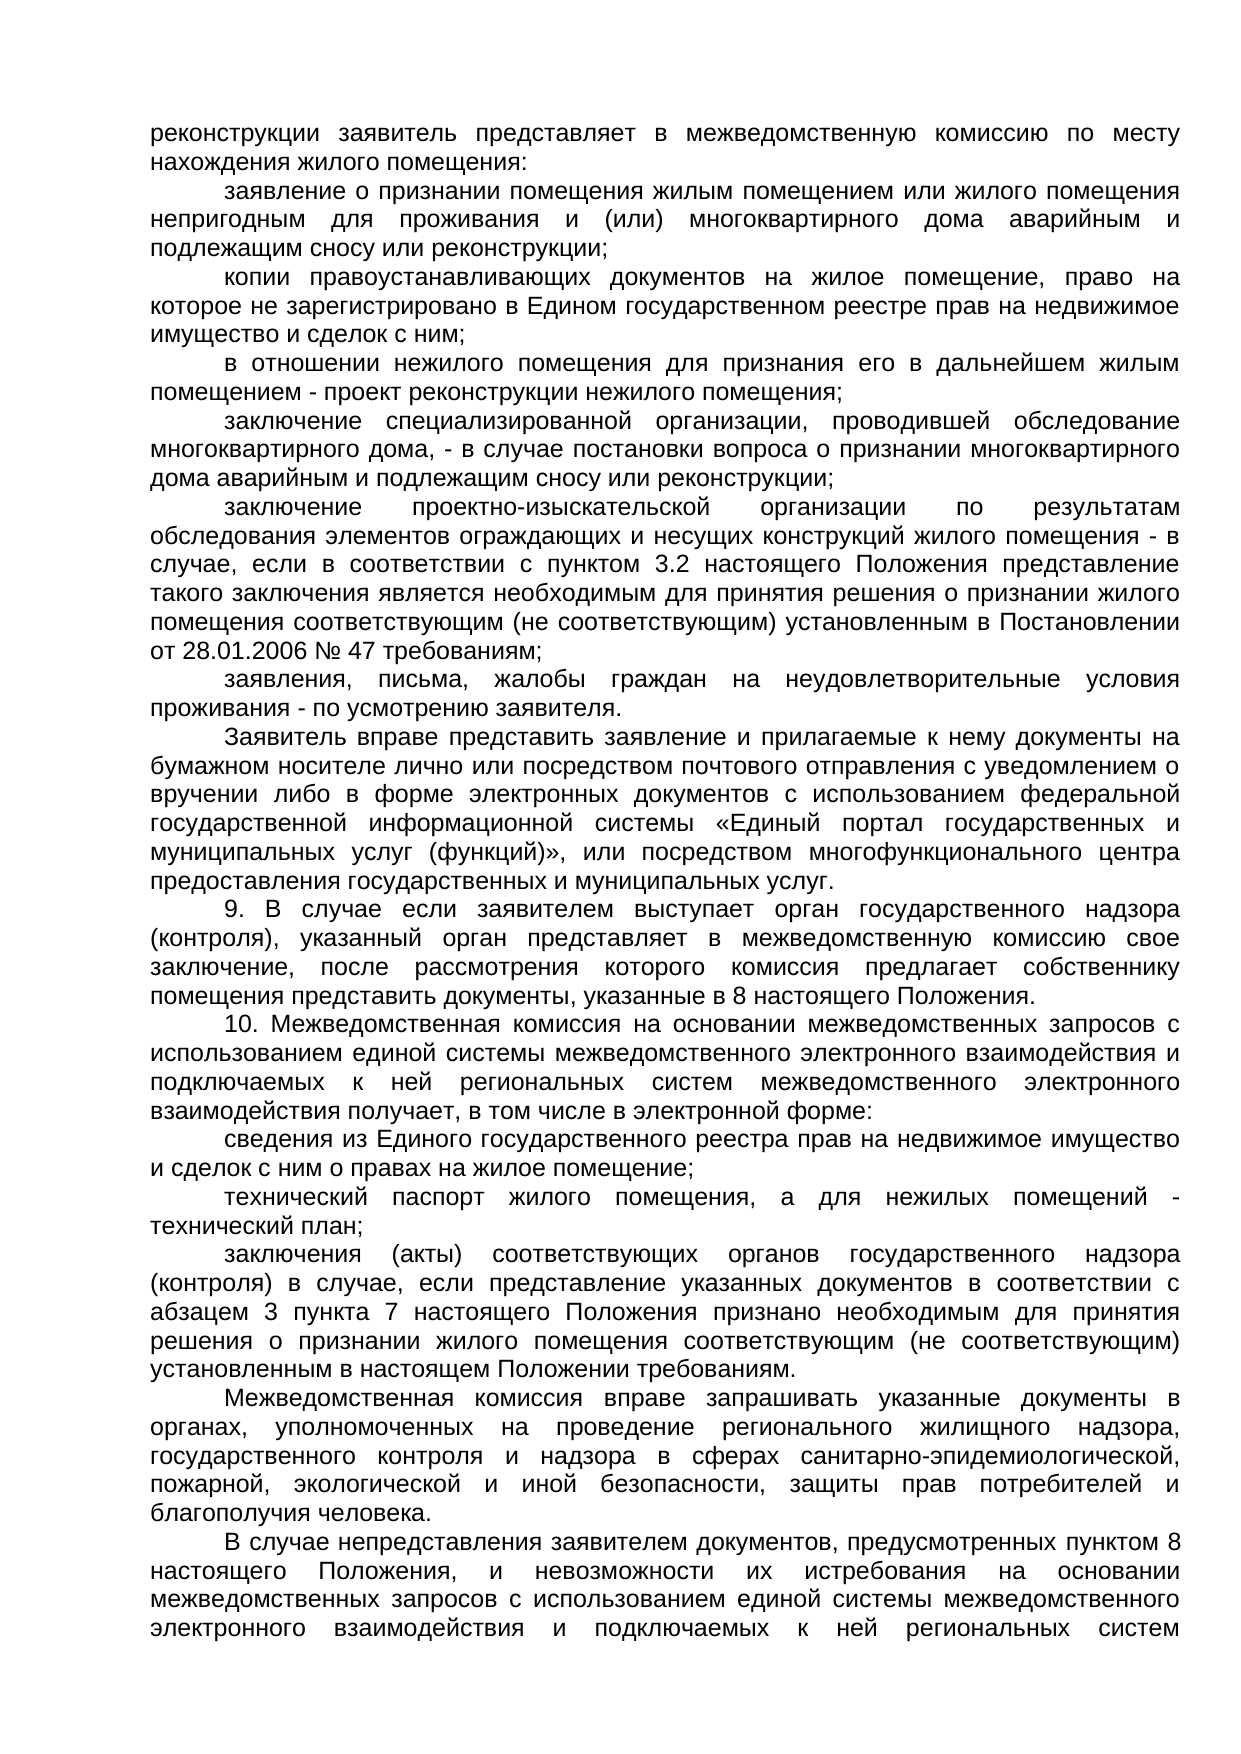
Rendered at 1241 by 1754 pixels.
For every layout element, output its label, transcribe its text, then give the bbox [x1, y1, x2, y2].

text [150, 1527, 1181, 1642]
text заключение специализированной организации, проводившей обследование многоквартирного дома, - в случае постановки вопроса о признании многоквартирного дома аварийным и подлежащим сносу или реконструкции; [150, 406, 1181, 492]
text заключение проектно-изыскательской организации по результатам обследования элементов ограждающих и несущих конструкций жилого помещения - в случае, если в соответствии с пунктом 3.2 настоящего Положения представление такого заключения является необходимым для принятия решения о признании жилого помещения соответствующим (не соответствующим) установленным в Постановлении от 28.01.2006 № 47 требованиям; [150, 492, 1181, 664]
text Межведомственная комиссия вправе запрашивать указанные документы в органах, уполномоченных на проведение регионального жилищного надзора, государственного контроля и надзора в сферах санитарно-эпидемиологической, пожарной, экологической и иной безопасности, защиты прав потребителей и благополучия человека. [150, 1383, 1181, 1527]
text технический паспорт жилого помещения, а для нежилых помещений - технический план; [150, 1182, 1181, 1239]
text в отношении нежилого помещения для признания его в дальнейшем жилым помещением - проект реконструкции нежилого помещения; [150, 348, 1181, 406]
text заключения (акты) соответствующих органов государственного надзора (контроля) в случае, если представление указанных документов в соответствии с абзацем 3 пункта 7 настоящего Положения признано необходимым для принятия решения о признании жилого помещения соответствующим (не соответствующим) установленным в настоящем Положении требованиям. [150, 1239, 1181, 1383]
text копии правоустанавливающих документов на жилое помещение, право на которое не зарегистрировано в Едином государственном реестре прав на недвижимое имущество и сделок с ним; [150, 262, 1181, 348]
text заявление о признании помещения жилым помещением или жилого помещения непригодным для проживания и (или) многоквартирного дома аварийным и подлежащим сносу или реконструкции; [150, 176, 1181, 262]
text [150, 118, 1181, 176]
text 10. Межведомственная комиссия на основании межведомственных запросов с использованием единой системы межведомственного электронного взаимодействия и подключаемых к ней региональных систем межведомственного электронного взаимодействия получает, в том числе в электронной форме: [150, 1009, 1181, 1124]
text заявления, письма, жалобы граждан на неудовлетворительные условия проживания - по усмотрению заявителя. [150, 664, 1181, 722]
text сведения из Единого государственного реестра прав на недвижимое имущество и сделок с ним о правах на жилое помещение; [150, 1124, 1181, 1182]
text Заявитель вправе представить заявление и прилагаемые к нему документы на бумажном носителе лично или посредством почтового отправления с уведомлением о вручении либо в форме электронных документов с использованием федеральной государственной информационной системы «Единый портал государственных и муниципальных услуг (функций)», или посредством многофункционального центра предоставления государственных и муниципальных услуг. [150, 722, 1181, 894]
text 9. В случае если заявителем выступает орган государственного надзора (контроля), указанный орган представляет в межведомственную комиссию свое заключение, после рассмотрения которого комиссия предлагает собственнику помещения представить документы, указанные в 8 настоящего Положения. [150, 894, 1181, 1009]
